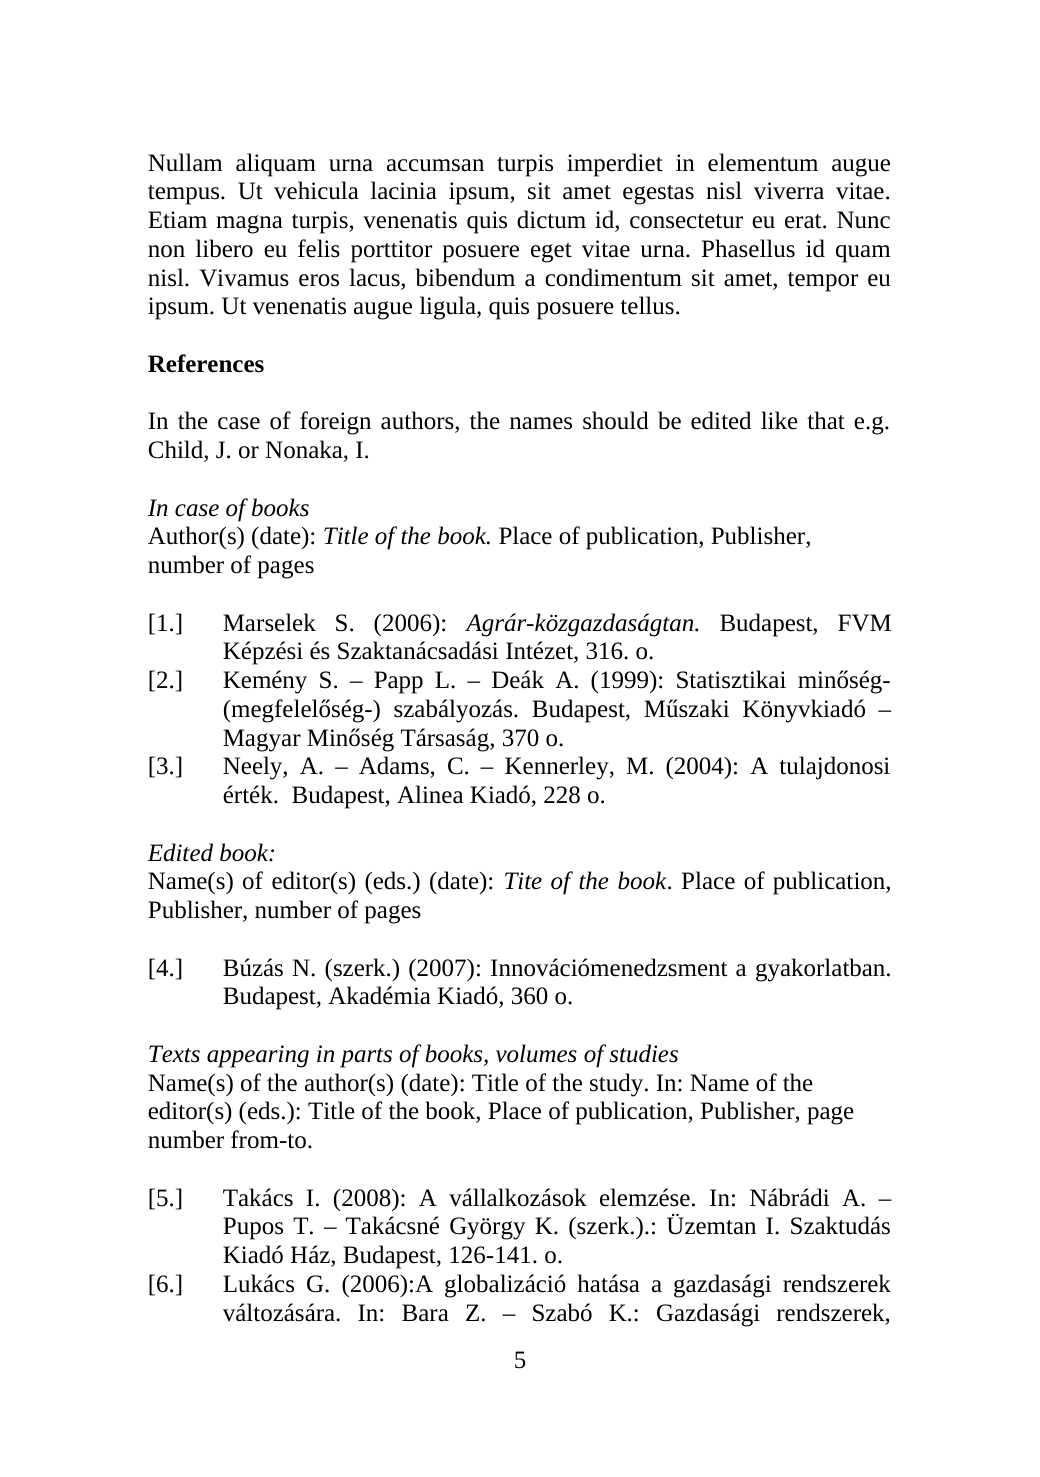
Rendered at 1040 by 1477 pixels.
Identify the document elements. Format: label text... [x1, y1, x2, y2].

text In the case of foreign authors, the names should be edited like that e.g. Child, J. or Nonaka, I. [148, 406, 892, 464]
list Búzás N. (szerk.) (2007): Innovációmenedzsment a gyakorlatban. Budapest, Akadémia Kiadó, 360 o. [148, 953, 892, 1010]
list Neely, A. – Adams, C. – Kennerley, M. (2004): A tulajdonosi érték. Budapest, Alinea Kiadó, 228 o. [148, 751, 892, 809]
list Takács I. (2008): A vállalkozások elemzése. In: Nábrádi A. – Pupos T. – Takácsné György K. (szerk.).: Üzemtan I. Szaktudás Kiadó Ház, Budapest, 126-141. o. [148, 1183, 892, 1269]
text References [148, 349, 892, 378]
text Name(s) of the author(s) (date): Title of the study. In: Name of the editor(s) (eds.): Title of the book, Place of publication, Publisher, page number from-to. [148, 1068, 892, 1154]
text Edited book: [148, 838, 892, 866]
list In case of books [148, 493, 892, 521]
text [148, 148, 892, 320]
list Kemény S. – Papp L. – Deák A. (1999): Statisztikai minőség- (megfelelőség-) szabályozás. Budapest, Műszaki Könyvkiadó – Magyar Minőség Társaság, 370 o. [148, 665, 892, 751]
list Texts appearing in parts of books, volumes of studies [148, 1039, 892, 1068]
list Marselek S. (2006): Agrár-közgazdaságtan. Budapest, FVM Képzési és Szaktanácsadási Intézet, 316. o. [148, 608, 892, 665]
text Name(s) of editor(s) (eds.) (date): Tite of the book. Place of publication, Publisher, number of pages [148, 866, 892, 924]
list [148, 1269, 892, 1326]
list Author(s) (date): Title of the book. Place of publication, Publisher, number of pages [148, 521, 892, 579]
